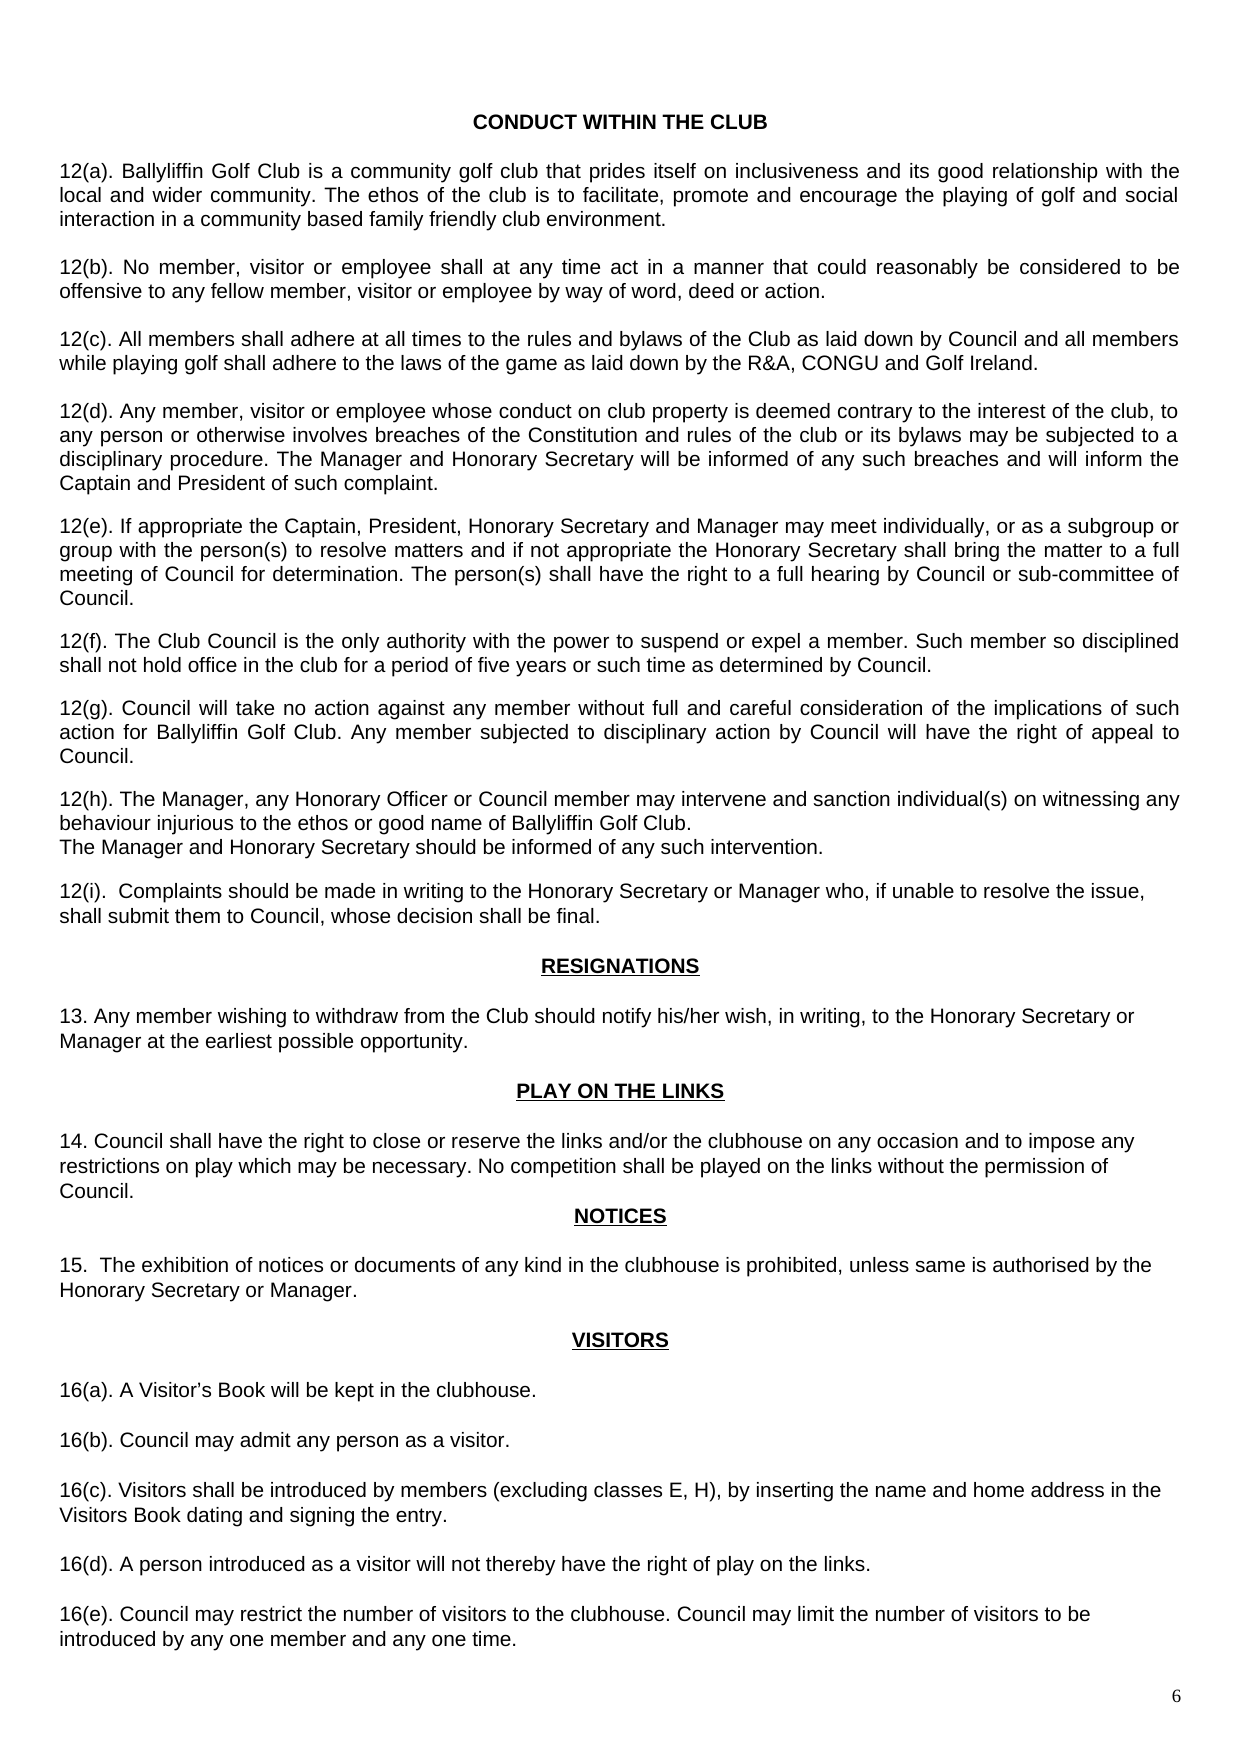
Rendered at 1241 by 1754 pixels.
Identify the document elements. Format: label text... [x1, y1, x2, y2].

text 12(e). If appropriate the Captain, President, Honorary Secretary and Manager may meet individually, or as a subgroup or group with the person(s) to resolve matters and if not appropriate the Honorary Secretary shall bring the matter to a full meeting of Council for determination. The person(s) shall have the right to a full hearing by Council or sub-committee of Council. [59, 514, 1181, 609]
text 12(i). Complaints should be made in writing to the Honorary Secretary or Manager who, if unable to resolve the issue, shall submit them to Council, whose decision shall be final. [59, 878, 1181, 928]
subtitle RESIGNATIONS [59, 953, 1181, 978]
text 12(c). All members shall adhere at all times to the rules and bylaws of the Club as laid down by Council and all members while playing golf shall adhere to the laws of the game as laid down by the R&A, CONGU and Golf Ireland. [59, 327, 1181, 375]
subtitle PLAY ON THE LINKS [59, 1078, 1181, 1103]
subtitle CONDUCT WITHIN THE CLUB [59, 109, 1181, 134]
text 16(e). Council may restrict the number of visitors to the clubhouse. Council may limit the number of visitors to be introduced by any one member and any one time. [59, 1601, 1181, 1651]
text 16(c). Visitors shall be introduced by members (excluding classes E, H), by inserting the name and home address in the Visitors Book dating and signing the entry. [59, 1477, 1181, 1527]
text 12(b). No member, visitor or employee shall at any time act in a manner that could reasonably be considered to be offensive to any fellow member, visitor or employee by way of word, deed or action. [59, 255, 1181, 303]
text 16(d). A person introduced as a visitor will not thereby have the right of play on the links. [59, 1552, 1181, 1576]
text 12(f). The Club Council is the only authority with the power to suspend or expel a member. Such member so disciplined shall not hold office in the club for a period of five years or such time as determined by Council. [59, 629, 1181, 677]
text 12(g). Council will take no action against any member without full and careful consideration of the implications of such action for Ballyliffin Golf Club. Any member subjected to disciplinary action by Council will have the right of appeal to Council. [59, 696, 1181, 768]
text 16(b). Council may admit any person as a visitor. [59, 1427, 1181, 1452]
text 16(a). A Visitor’s Book will be kept in the clubhouse. [59, 1377, 1181, 1402]
subtitle NOTICES [59, 1203, 1181, 1228]
text 14. Council shall have the right to close or reserve the links and/or the clubhouse on any occasion and to impose any restrictions on play which may be necessary. No competition shall be played on the links without the permission of Council. [59, 1128, 1181, 1203]
text 12(h). The Manager, any Honorary Officer or Council member may intervene and sanction individual(s) on witnessing any behaviour injurious to the ethos or good name of Ballyliffin Golf Club. [59, 787, 1181, 835]
text 15. The exhibition of notices or documents of any kind in the clubhouse is prohibited, unless same is authorised by the Honorary Secretary or Manager. [59, 1252, 1181, 1302]
text 13. Any member wishing to withdraw from the Club should notify his/her wish, in writing, to the Honorary Secretary or Manager at the earliest possible opportunity. [59, 1003, 1181, 1053]
text 12(a). Ballyliffin Golf Club is a community golf club that prides itself on inclusiveness and its good relationship with the local and wider community. The ethos of the club is to facilitate, promote and encourage the playing of golf and social interaction in a community based family friendly club environment. [59, 159, 1181, 231]
text 12(d). Any member, visitor or employee whose conduct on club property is deemed contrary to the interest of the club, to any person or otherwise involves breaches of the Constitution and rules of the club or its bylaws may be subjected to a disciplinary procedure. The Manager and Honorary Secretary will be informed of any such breaches and will inform the Captain and President of such complaint. [59, 399, 1181, 494]
text The Manager and Honorary Secretary should be informed of any such intervention. [59, 835, 1181, 859]
text VISITORS [59, 1327, 1181, 1352]
